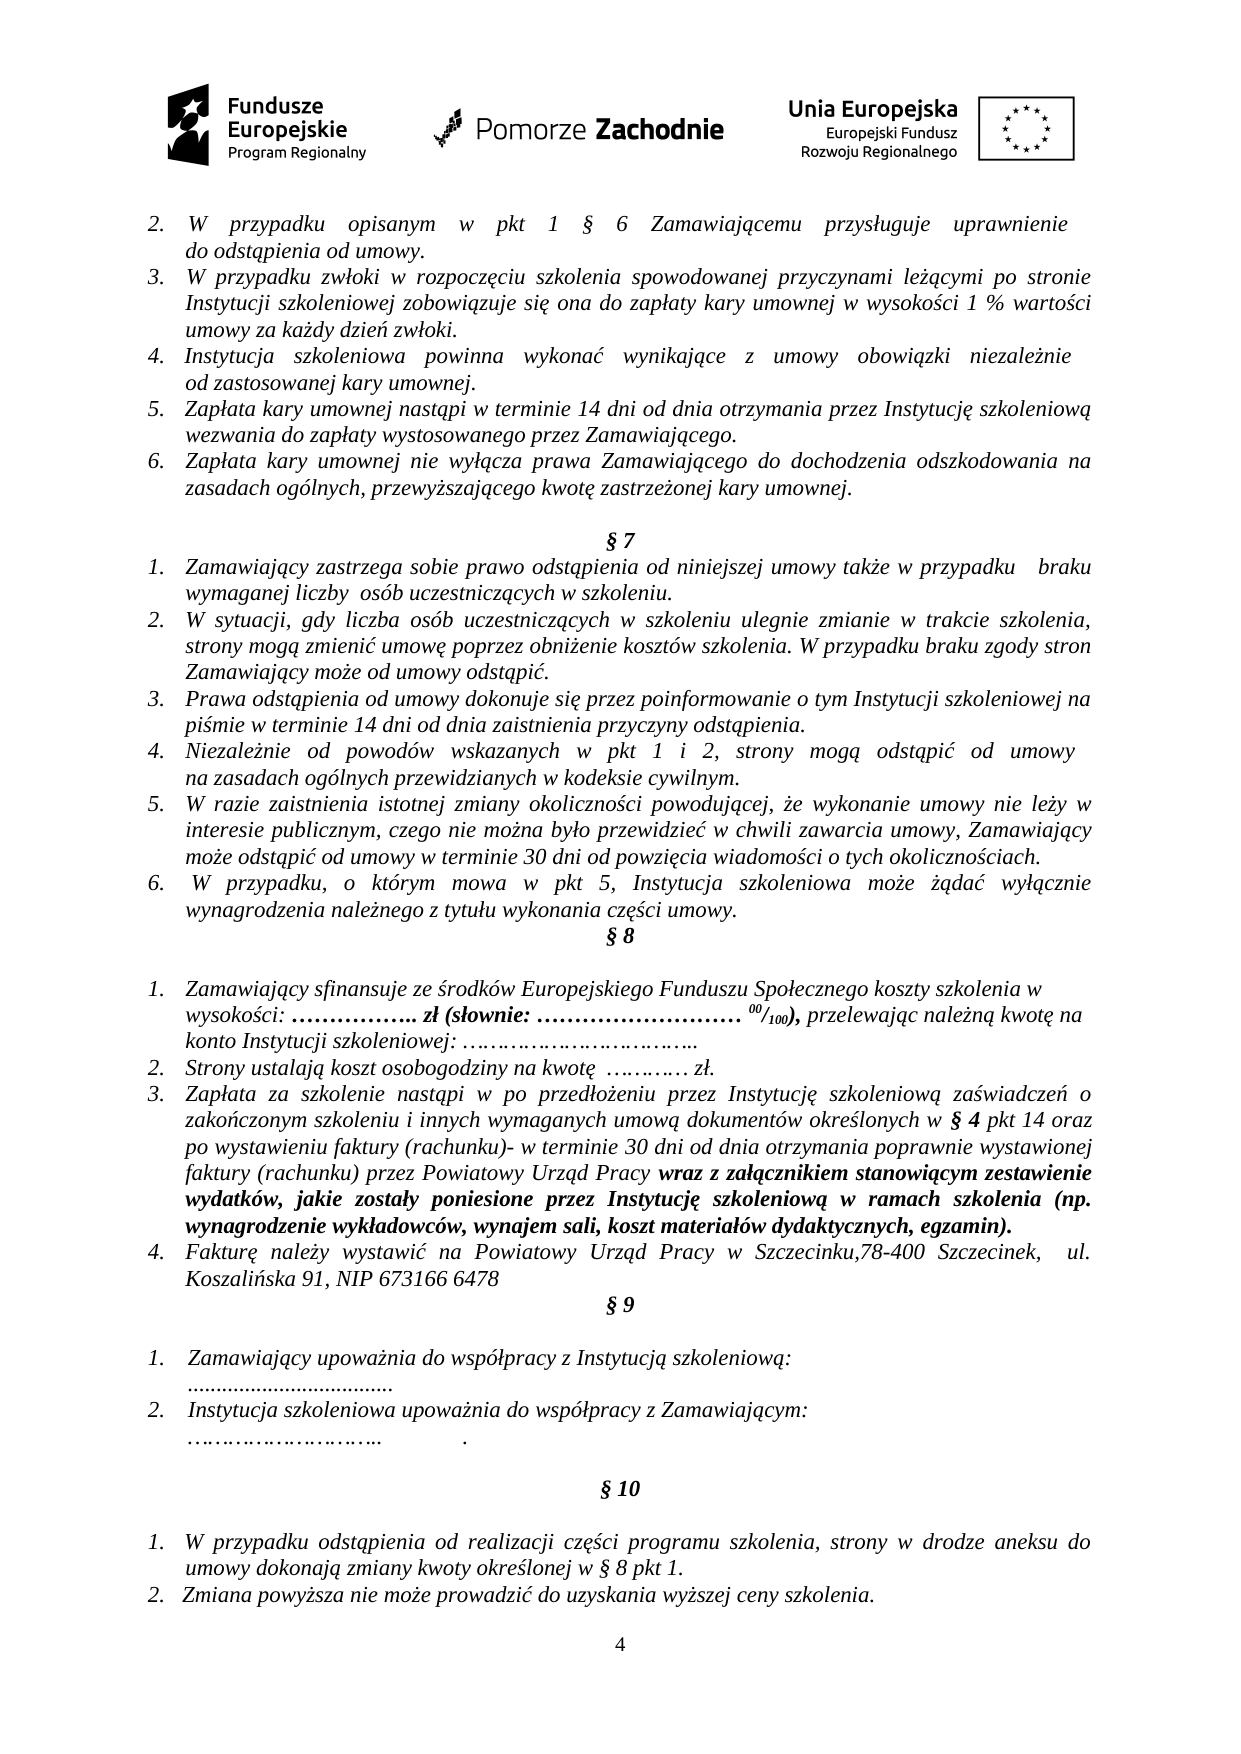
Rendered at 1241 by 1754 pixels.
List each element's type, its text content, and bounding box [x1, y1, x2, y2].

text 5. Zapłata kary umownej nastąpi w terminie 14 dni od dnia otrzymania przez Instytucję szkoleniową wezwania do zapłaty wystosowanego przez Zamawiającego. [148, 395, 1093, 448]
text 4. Instytucja szkoleniowa powinna wykonać wynikające z umowy obowiązki niezależnie od zastosowanej kary umownej. [148, 342, 1093, 395]
list Zamawiający zastrzega sobie prawo odstąpienia od niniejszej umowy także w przypadku braku wymaganej liczby osób uczestniczących w szkoleniu. [148, 553, 1093, 606]
picture [147, 62, 1095, 187]
list Strony ustalają koszt osobogodziny na kwotę ………… zł. [148, 1054, 1093, 1080]
text 2. Instytucja szkoleniowa upoważnia do współpracy z Zamawiającym: [148, 1396, 1093, 1423]
list Zamawiający sfinansuje ze środków Europejskiego Funduszu Społecznego koszty szkolenia w wysokości: …………….. zł (słownie: ……………………… 00/100), przelewając należną kwotę na konto Instytucji szkoleniowej: …………………………….. [148, 975, 1093, 1054]
text 1. W przypadku odstąpienia od realizacji części programu szkolenia, strony w drodze aneksu do umowy dokonają zmiany kwoty określonej w § 8 pkt 1. [148, 1528, 1093, 1581]
list W sytuacji, gdy liczba osób uczestniczących w szkoleniu ulegnie zmianie w trakcie szkolenia, strony mogą zmienić umowę poprzez obniżenie kosztów szkolenia. W przypadku braku zgody stron Zamawiający może od umowy odstąpić. [148, 606, 1093, 685]
text 1. Zamawiający upoważnia do współpracy z Instytucją szkoleniową: [148, 1344, 1093, 1370]
text 3. W przypadku zwłoki w rozpoczęciu szkolenia spowodowanej przyczynami leżącymi po stronie Instytucji szkoleniowej zobowiązuje się ona do zapłaty kary umownej w wysokości 1 % wartości umowy za każdy dzień zwłoki. [148, 263, 1093, 342]
text ……………………….. . [148, 1423, 1093, 1449]
text § 9 [148, 1291, 1093, 1317]
text § 7 [148, 527, 1093, 553]
list Prawa odstąpienia od umowy dokonuje się przez poinformowanie o tym Instytucji szkoleniowej na piśmie w terminie 14 dni od dnia zaistnienia przyczyny odstąpienia. [148, 685, 1093, 737]
list W przypadku, o którym mowa w pkt 5, Instytucja szkoleniowa może żądać wyłącznie wynagrodzenia należnego z tytułu wykonania części umowy. [148, 869, 1093, 922]
text § 8 [148, 922, 1093, 948]
list Fakturę należy wystawić na Powiatowy Urząd Pracy w Szczecinku,78-400 Szczecinek, ul. Koszalińska 91, NIP 673166 6478 [148, 1238, 1093, 1291]
list Zapłata za szkolenie nastąpi w po przedłożeniu przez Instytucję szkoleniową zaświadczeń o zakończonym szkoleniu i innych wymaganych umową dokumentów określonych w § 4 pkt 14 oraz po wystawieniu faktury (rachunku)- w terminie 30 dni od dnia otrzymania poprawnie wystawionej faktury (rachunku) przez Powiatowy Urząd Pracy wraz z załącznikiem stanowiącym zestawienie wydatków, jakie zostały poniesione przez Instytucję szkoleniową w ramach szkolenia (np. wynagrodzenie wykładowców, wynajem sali, koszt materiałów dydaktycznych, egzamin). [148, 1080, 1093, 1238]
list W razie zaistnienia istotnej zmiany okoliczności powodującej, że wykonanie umowy nie leży w interesie publicznym, czego nie można było przewidzieć w chwili zawarcia umowy, Zamawiający może odstąpić od umowy w terminie 30 dni od powzięcia wiadomości o tych okolicznościach. [148, 790, 1093, 869]
text 6. Zapłata kary umownej nie wyłącza prawa Zamawiającego do dochodzenia odszkodowania na zasadach ogólnych, przewyższającego kwotę zastrzeżonej kary umownej. [148, 448, 1093, 500]
list Niezależnie od powodów wskazanych w pkt 1 i 2, strony mogą odstąpić od umowy na zasadach ogólnych przewidzianych w kodeksie cywilnym. [148, 737, 1093, 790]
text .................................... [148, 1370, 1093, 1396]
text § 10 [148, 1475, 1093, 1502]
text 2. W przypadku opisanym w pkt 1 § 6 Zamawiającemu przysługuje uprawnienie do odstąpienia od umowy. [148, 210, 1093, 263]
text 2. Zmiana powyższa nie może prowadzić do uzyskania wyższej ceny szkolenia. [148, 1581, 1093, 1607]
